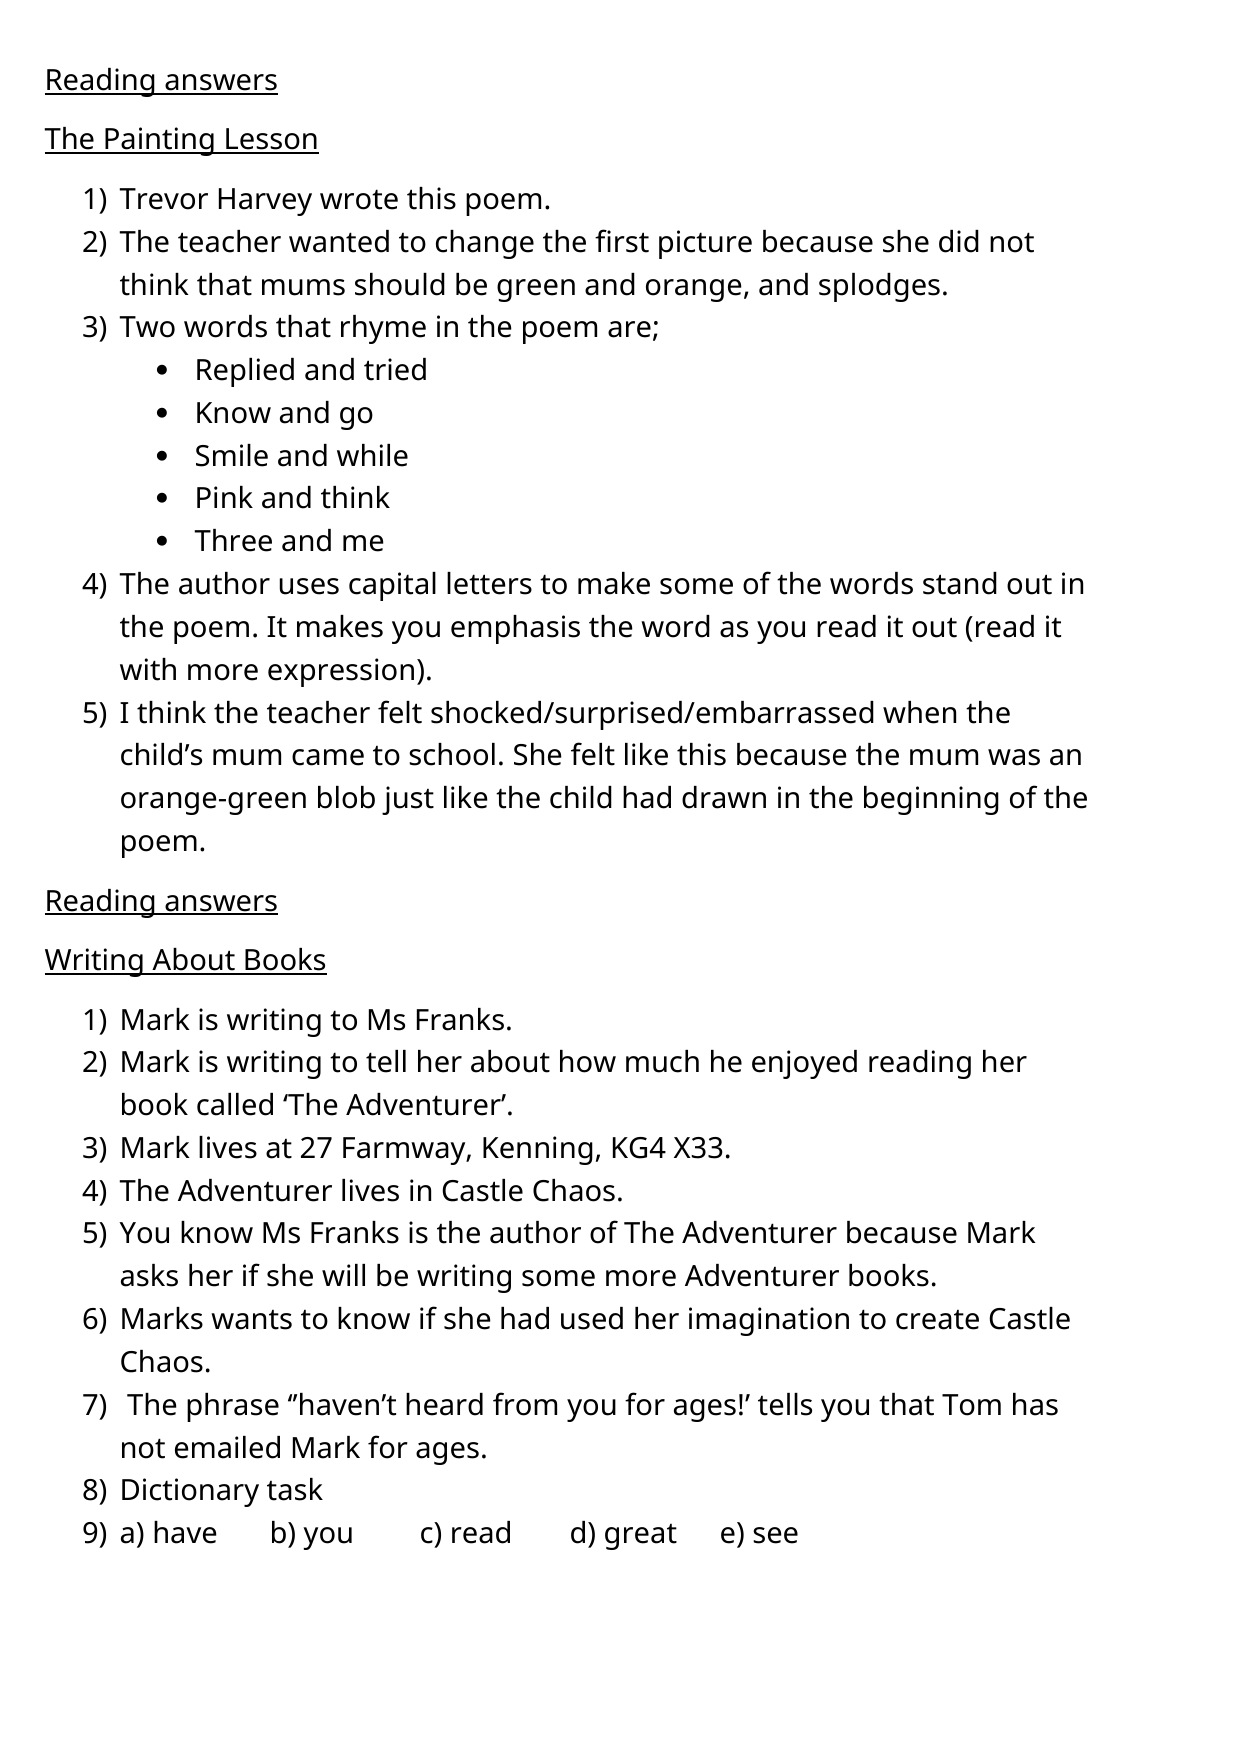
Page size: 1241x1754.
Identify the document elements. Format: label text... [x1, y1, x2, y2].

list Smile and while [157, 435, 1090, 475]
list The author uses capital letters to make some of the words stand out in the poem. It makes you emphasis the word as you read it out (read it with more expression). [82, 563, 1090, 689]
list Mark lives at 27 Farmway, Kenning, KG4 X33. [82, 1127, 1090, 1167]
list Replied and tried [157, 349, 1090, 389]
list Two words that rhyme in the poem are; [82, 307, 1090, 346]
text Reading answers [44, 59, 1090, 99]
text Reading answers [44, 880, 1090, 919]
list You know Ms Franks is the author of The Adventurer because Mark asks her if she will be writing some more Adventurer books. [82, 1213, 1090, 1295]
list Three and me [157, 521, 1090, 560]
list Know and go [157, 392, 1090, 432]
list a) have b) you c) read d) great e) see [82, 1512, 1090, 1552]
list Mark is writing to Ms Franks. [82, 999, 1090, 1038]
list Marks wants to know if she had used her imagination to create Castle Chaos. [82, 1298, 1090, 1381]
text The Painting Lesson [44, 119, 1090, 158]
list The Adventurer lives in Castle Chaos. [82, 1170, 1090, 1210]
list Mark is writing to tell her about how much he enjoyed reading her book called ‘The Adventurer’. [82, 1042, 1090, 1124]
list I think the teacher felt shocked/surprised/embarrassed when the child’s mum came to school. She felt like this because the mum was an orange-green blob just like the child had drawn in the beginning of the poem. [82, 692, 1090, 860]
list Pink and think [157, 478, 1090, 517]
list The phrase ‘’haven’t heard from you for ages!’ tells you that Tom has not emailed Mark for ages. [82, 1384, 1090, 1467]
list Trevor Harvey wrote this poem. [82, 178, 1090, 218]
text Writing About Books [44, 939, 1090, 979]
list The teacher wanted to change the first picture because she did not think that mums should be green and orange, and splodges. [82, 221, 1090, 303]
list Dictionary task [82, 1470, 1090, 1509]
